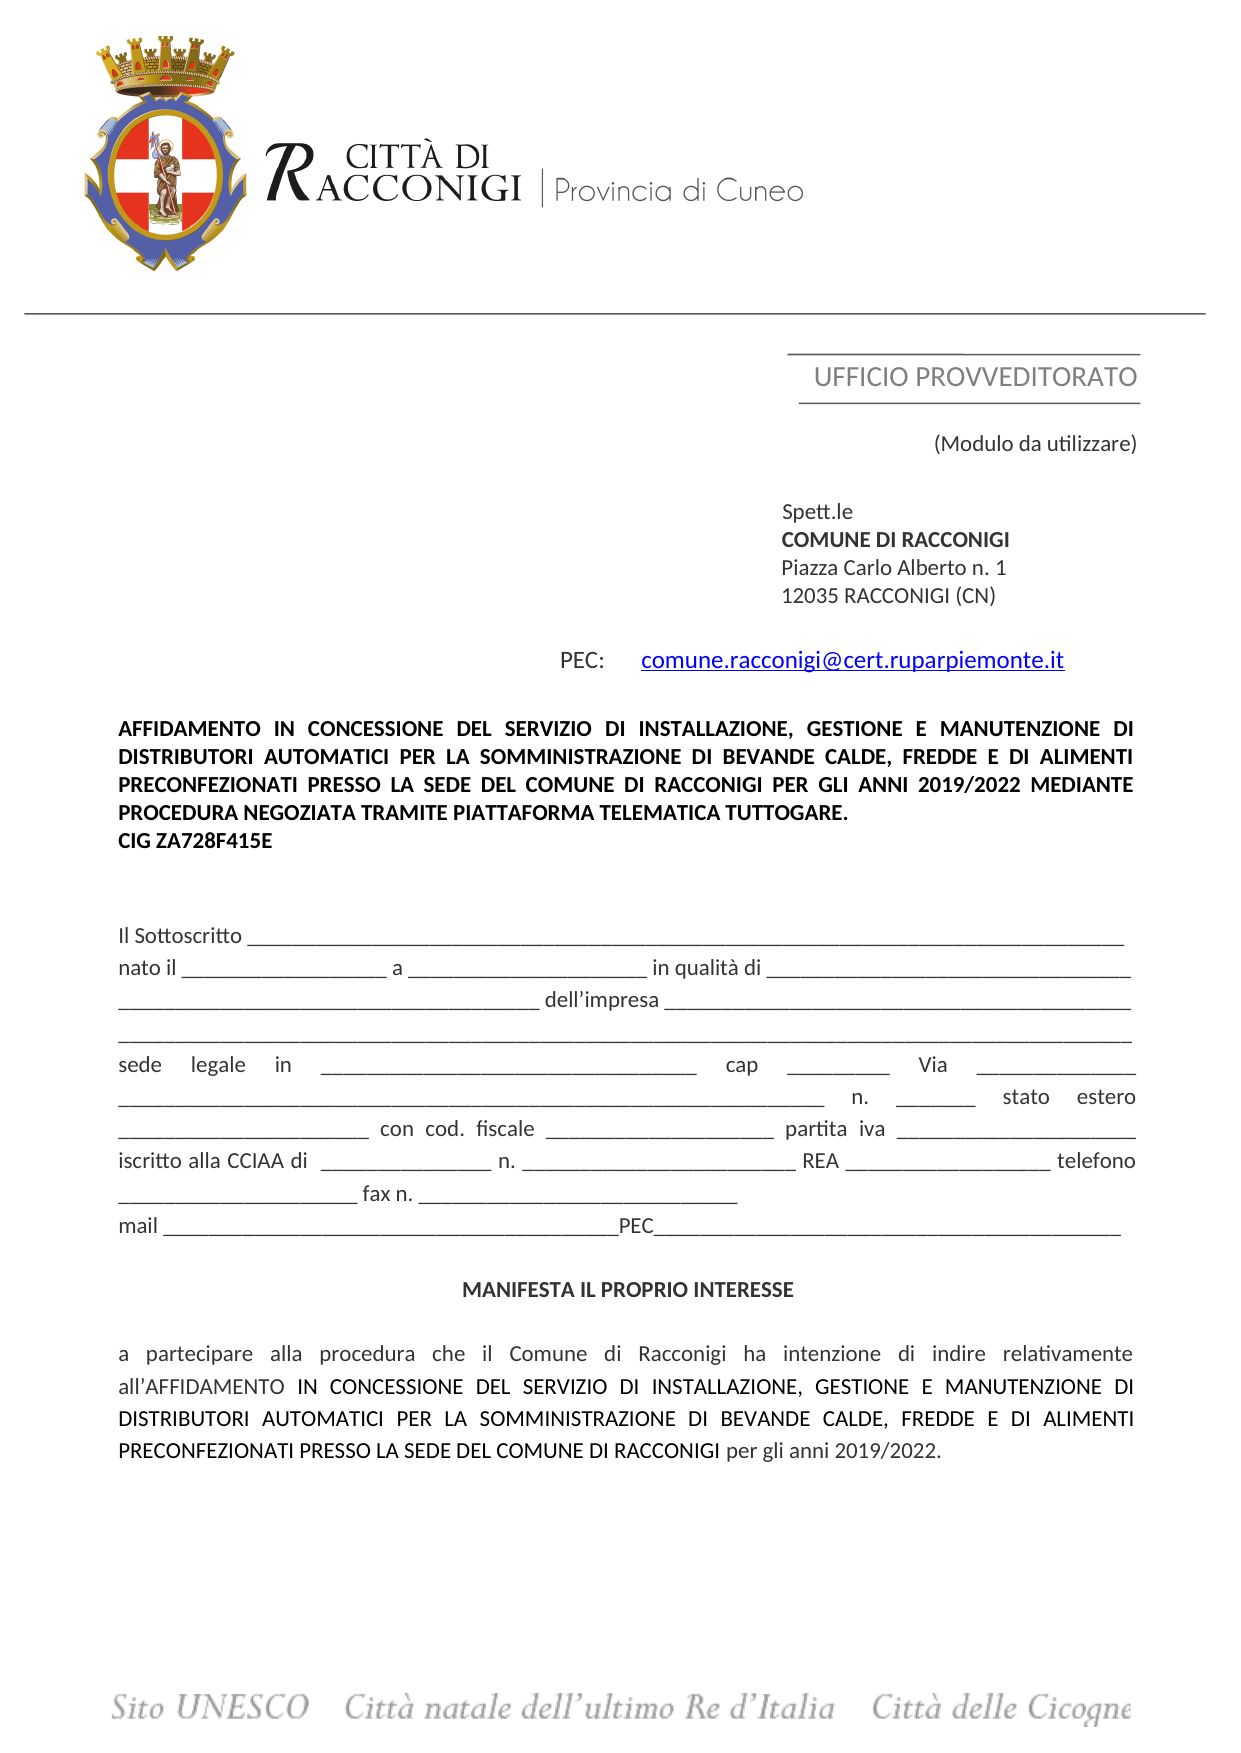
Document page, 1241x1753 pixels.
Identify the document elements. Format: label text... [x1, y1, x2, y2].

text Piazza Carlo Alberto n. 1 [781, 553, 1138, 581]
text mail ________________________________________PEC_________________________________________ [118, 1211, 1138, 1239]
text (Modulo da utilizzare) [118, 429, 1138, 458]
text COMUNE DI RACCONIGI [781, 525, 1138, 553]
text Spett.le [781, 497, 1138, 525]
text PEC: comune.racconigi@cert.ruparpiemonte.it [560, 644, 1138, 674]
text AFFIDAMENTO IN CONCESSIONE DEL SERVIZIO DI INSTALLAZIONE, GESTIONE E MANUTENZIONE DI DISTRIBUTORI AUTOMATICI PER LA SOMMINISTRAZIONE DI BEVANDE CALDE, FREDDE E DI ALIMENTI PRECONFEZIONATI PRESSO LA SEDE DEL COMUNE DI RACCONIGI PER GLI ANNI 2019/2022 MEDIANTE PROCEDURA NEGOZIATA TRAMITE PIATTAFORMA TELEMATICA TUTTOGARE. [118, 714, 1135, 826]
text a partecipare alla procedura che il Comune di Racconigi ha intenzione di indire relativamente all’AFFIDAMENTO IN CONCESSIONE DEL SERVIZIO DI INSTALLAZIONE, GESTIONE E MANUTENZIONE DI DISTRIBUTORI AUTOMATICI PER LA SOMMINISTRAZIONE DI BEVANDE CALDE, FREDDE E DI ALIMENTI PRECONFEZIONATI PRESSO LA SEDE DEL COMUNE DI RACCONIGI per gli anni 2019/2022. [118, 1339, 1136, 1464]
text CIG ZA728F415E [118, 826, 1135, 854]
text _____________________________________ dell’impresa _________________________________________ [118, 986, 1138, 1013]
text _________________________________________________________________________________________ [118, 1018, 1138, 1046]
text 12035 RACCONIGI (CN) [780, 581, 1138, 609]
picture [80, 35, 813, 274]
text MANIFESTA IL PROPRIO INTERESSE [118, 1275, 1138, 1303]
text sede legale in _________________________________ cap _________ Via ______________ ______________________________________________________________ n. _______ stato estero ______________________ con cod. fiscale ____________________ partita iva _____________________ iscritto alla CCIAA di _______________ n. ________________________ REA __________________ telefono _____________________ fax n. ____________________________ [118, 1050, 1138, 1207]
text nato il __________________ a _____________________ in qualità di ________________________________ [118, 953, 1138, 981]
text Il Sottoscritto _____________________________________________________________________________ [118, 921, 1138, 949]
